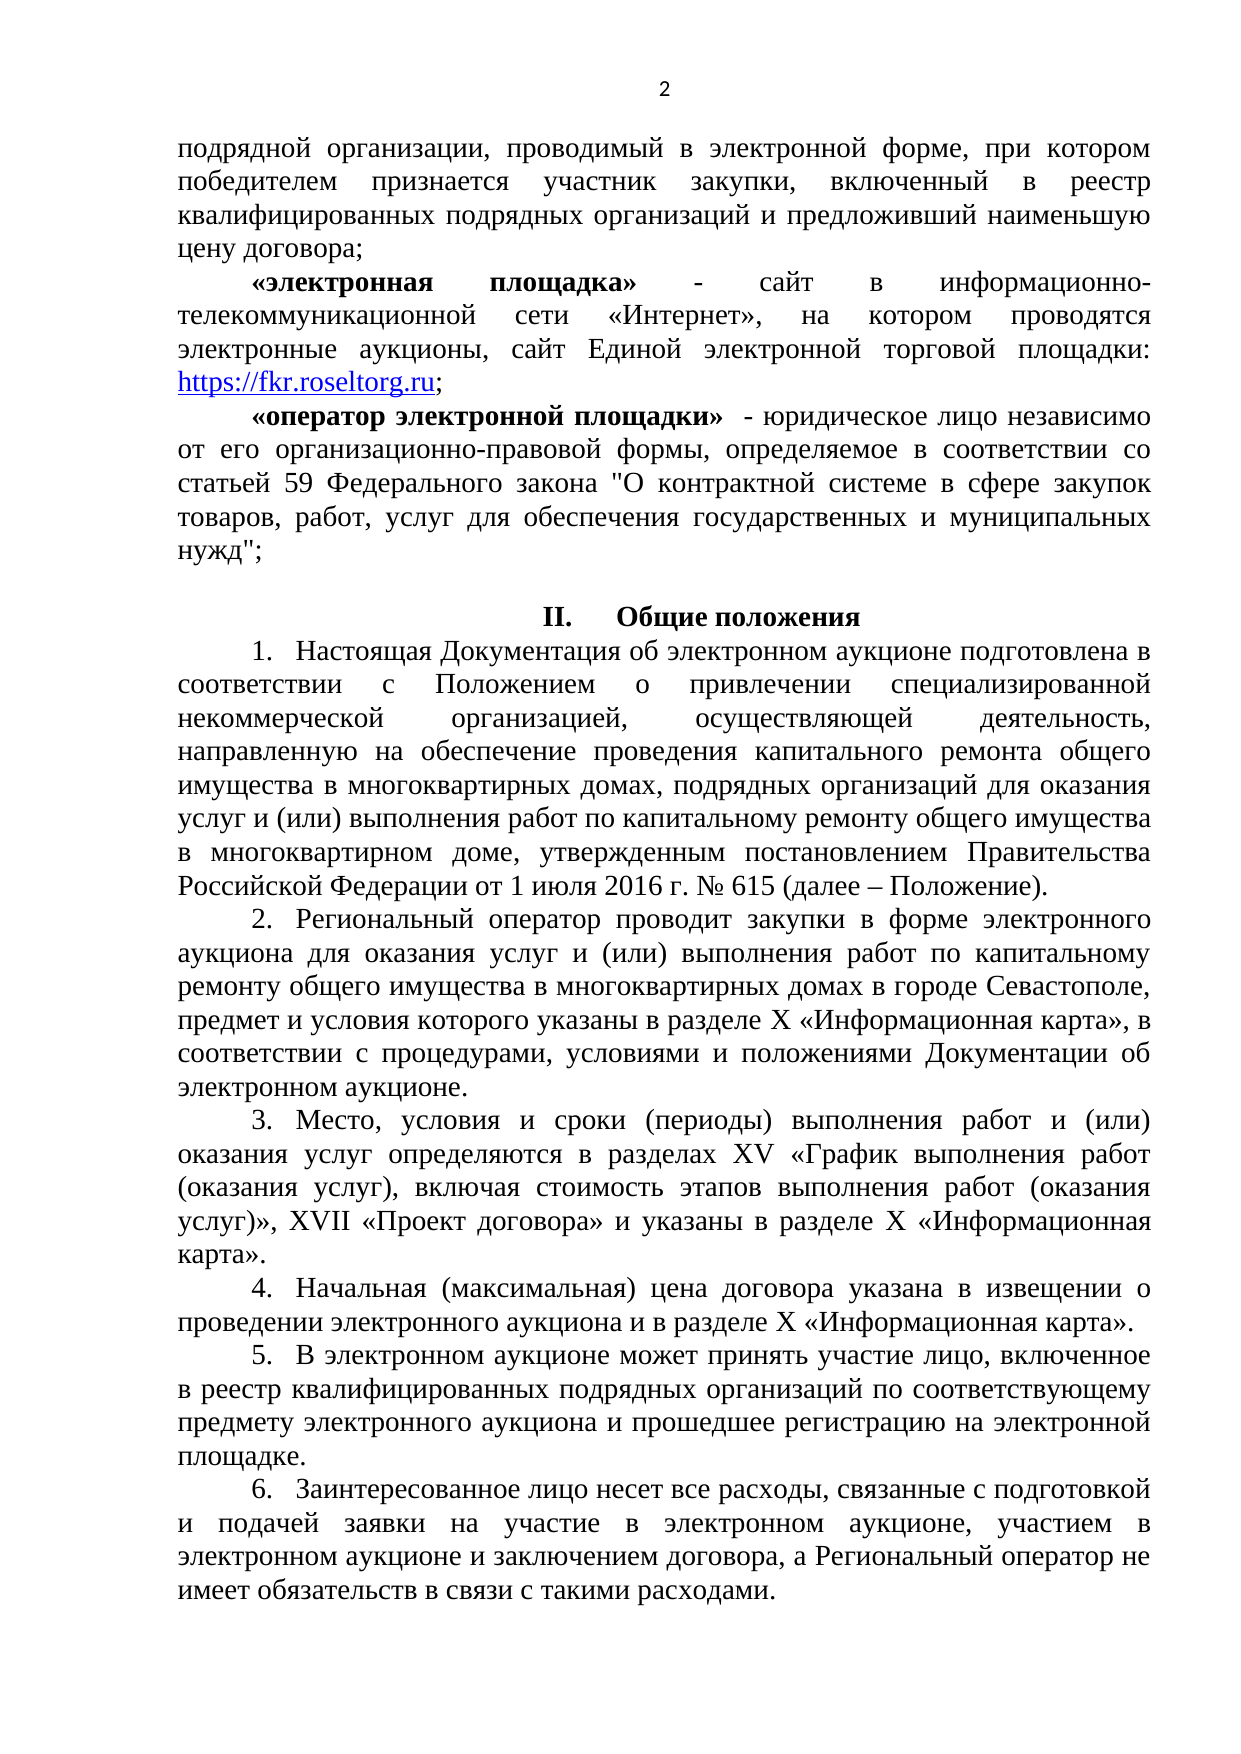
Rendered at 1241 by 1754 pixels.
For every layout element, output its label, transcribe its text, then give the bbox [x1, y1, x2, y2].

list «оператор электронной площадки» - юридическое лицо независимо от его организационно-правовой формы, определяемое в соответствии со статьей 59 Федерального закона "О контрактной системе в сфере закупок товаров, работ, услуг для обеспечения государственных и муниципальных нужд"; [177, 398, 1152, 566]
subtitle Региональный оператор проводит закупки в форме электронного аукциона для оказания услуг и (или) выполнения работ по капитальному ремонту общего имущества в многоквартирных домах в городе Севастополе, предмет и условия которого указаны в разделе X «Информационная карта», в соответствии с процедурами, условиями и положениями Документации об электронном аукционе. [177, 901, 1152, 1102]
subtitle Заинтересованное лицо несет все расходы, связанные с подготовкой и подачей заявки на участие в электронном аукционе, участием в электронном аукционе и заключением договора, а Региональный оператор не имеет обязательств в связи с такими расходами. [177, 1471, 1152, 1606]
list Общие положения [177, 599, 1152, 633]
subtitle Начальная (максимальная) цена договора указана в извещении о проведении электронного аукциона и в разделе X «Информационная карта». [177, 1270, 1152, 1337]
subtitle Место, условия и сроки (периоды) выполнения работ и (или) оказания услуг определяются в разделах XV «График выполнения работ (оказания услуг), включая стоимость этапов выполнения работ (оказания услуг)», XVII «Проект договора» и указаны в разделе X «Информационная карта». [177, 1102, 1152, 1270]
subtitle Настоящая Документация об электронном аукционе подготовлена в соответствии с Положением о привлечении специализированной некоммерческой организацией, осуществляющей деятельность, направленную на обеспечение проведения капитального ремонта общего имущества в многоквартирных домах, подрядных организаций для оказания услуг и (или) выполнения работ по капитальному ремонту общего имущества в многоквартирном доме, утвержденным постановлением Правительства Российской Федерации от 1 июля 2016 г. № 615 (далее – Положение). [177, 633, 1152, 901]
list «электронная площадка» - сайт в информационно-телекоммуникационной сети «Интернет», на котором проводятся электронные аукционы, сайт Единой электронной торговой площадки: https://fkr.roseltorg.ru; [177, 264, 1152, 398]
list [177, 130, 1152, 264]
subtitle В электронном аукционе может принять участие лицо, включенное в реестр квалифицированных подрядных организаций по соответствующему предмету электронного аукциона и прошедшее регистрацию на электронной площадке. [177, 1337, 1152, 1471]
